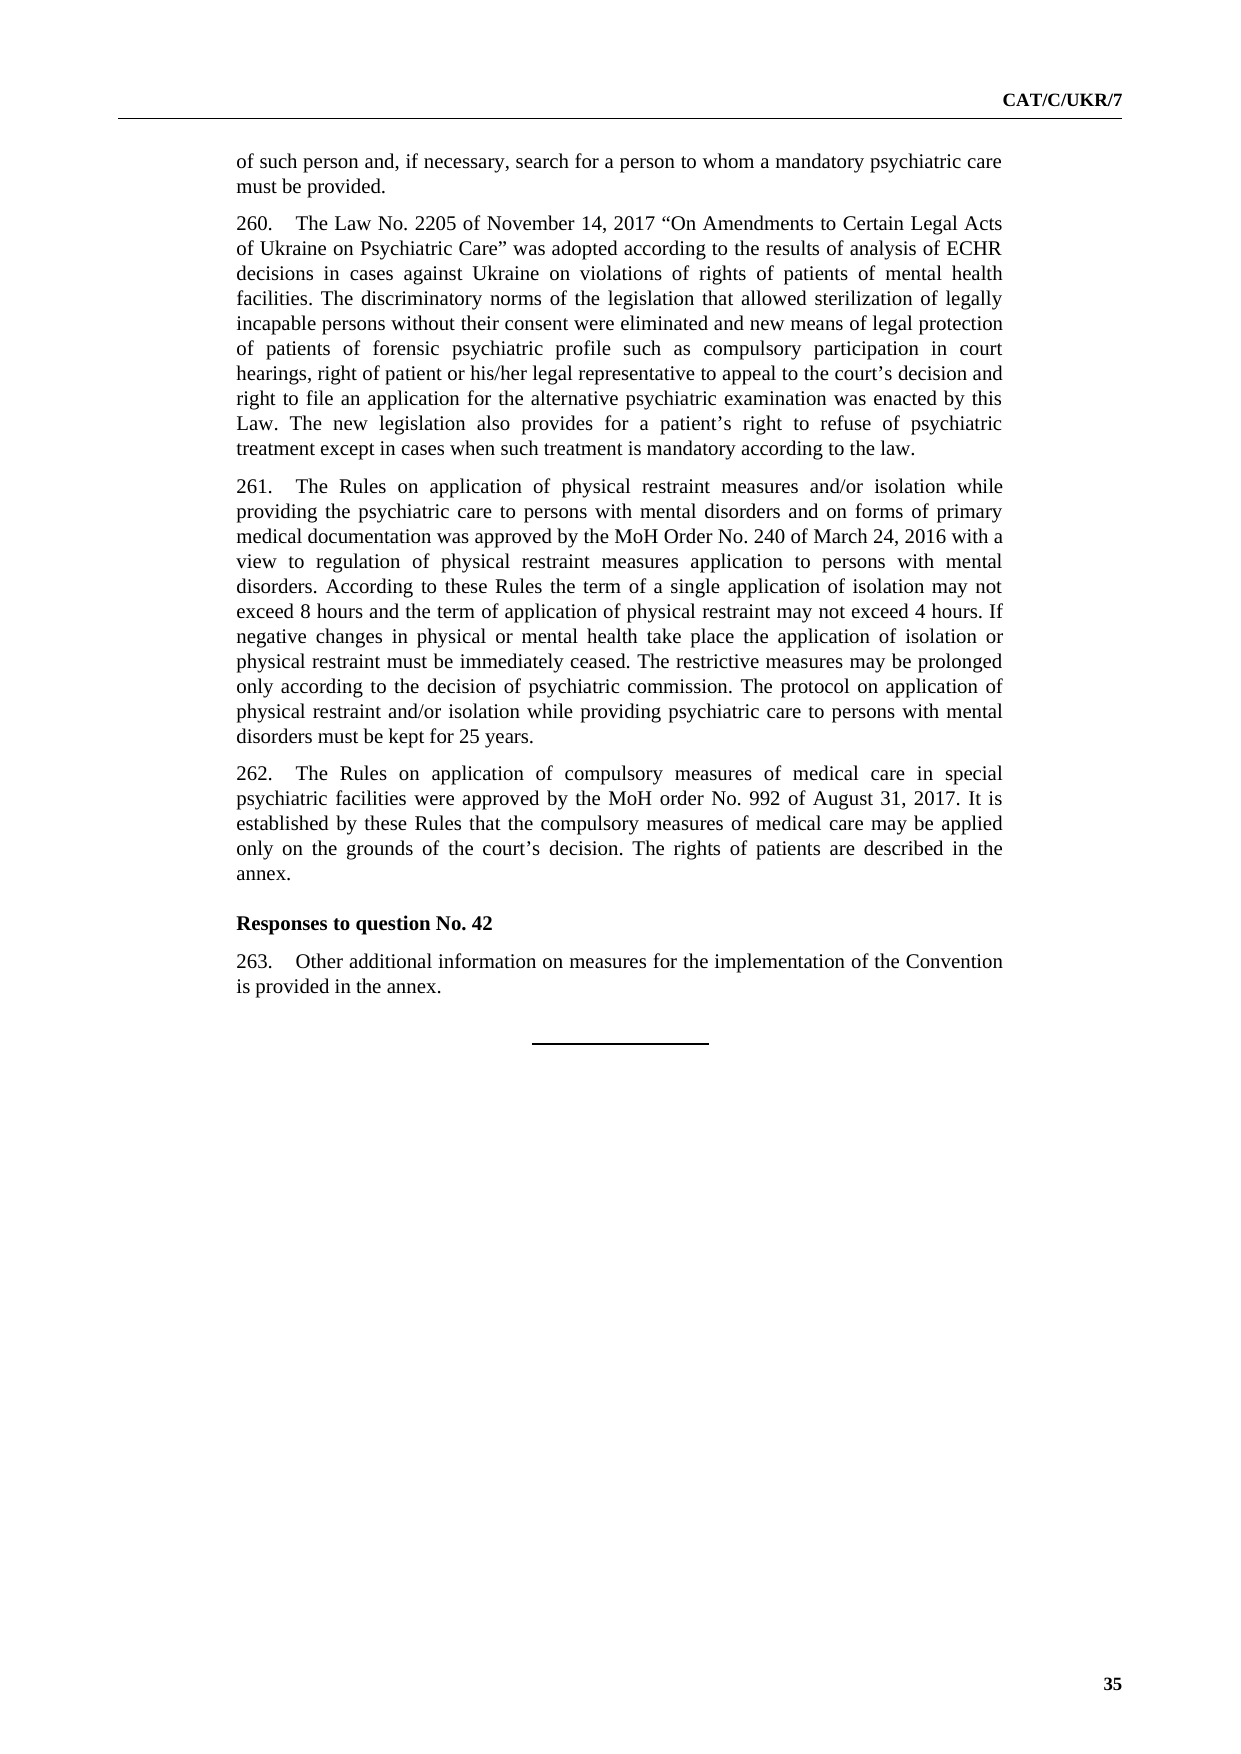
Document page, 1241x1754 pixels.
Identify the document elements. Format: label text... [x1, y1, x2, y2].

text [236, 148, 1004, 198]
text 262. The Rules on application of compulsory measures of medical care in special psychiatric facilities were approved by the MoH order No. 992 of August 31, 2017. It is established by these Rules that the compulsory measures of medical care may be applied only on the grounds of the court’s decision. The rights of patients are described in the annex. [236, 760, 1004, 885]
text 261. The Rules on application of physical restraint measures and/or isolation while providing the psychiatric care to persons with mental disorders and on forms of primary medical documentation was approved by the MoH Order No. 240 of March 24, 2016 with a view to regulation of physical restraint measures application to persons with mental disorders. According to these Rules the term of a single application of isolation may not exceed 8 hours and the term of application of physical restraint may not exceed 4 hours. If negative changes in physical or mental health take place the application of isolation or physical restraint must be immediately ceased. The restrictive measures may be prolonged only according to the decision of psychiatric commission. The protocol on application of physical restraint and/or isolation while providing psychiatric care to persons with mental disorders must be kept for 25 years. [236, 473, 1004, 748]
text Responses to question No. 42 [118, 910, 1004, 935]
text 263. Other additional information on measures for the implementation of the Convention is provided in the annex. [236, 948, 1004, 998]
text 260. The Law No. 2205 of November 14, 2017 “On Amendments to Certain Legal Acts of Ukraine on Psychiatric Care” was adopted according to the results of analysis of ECHR decisions in cases against Ukraine on violations of rights of patients of mental health facilities. The discriminatory norms of the legislation that allowed sterilization of legally incapable persons without their consent were eliminated and new means of legal protection of patients of forensic psychiatric profile such as compulsory participation in court hearings, right of patient or his/her legal representative to appeal to the court’s decision and right to file an application for the alternative psychiatric examination was enacted by this Law. The new legislation also provides for a patient’s right to refuse of psychiatric treatment except in cases when such treatment is mandatory according to the law. [236, 210, 1004, 460]
